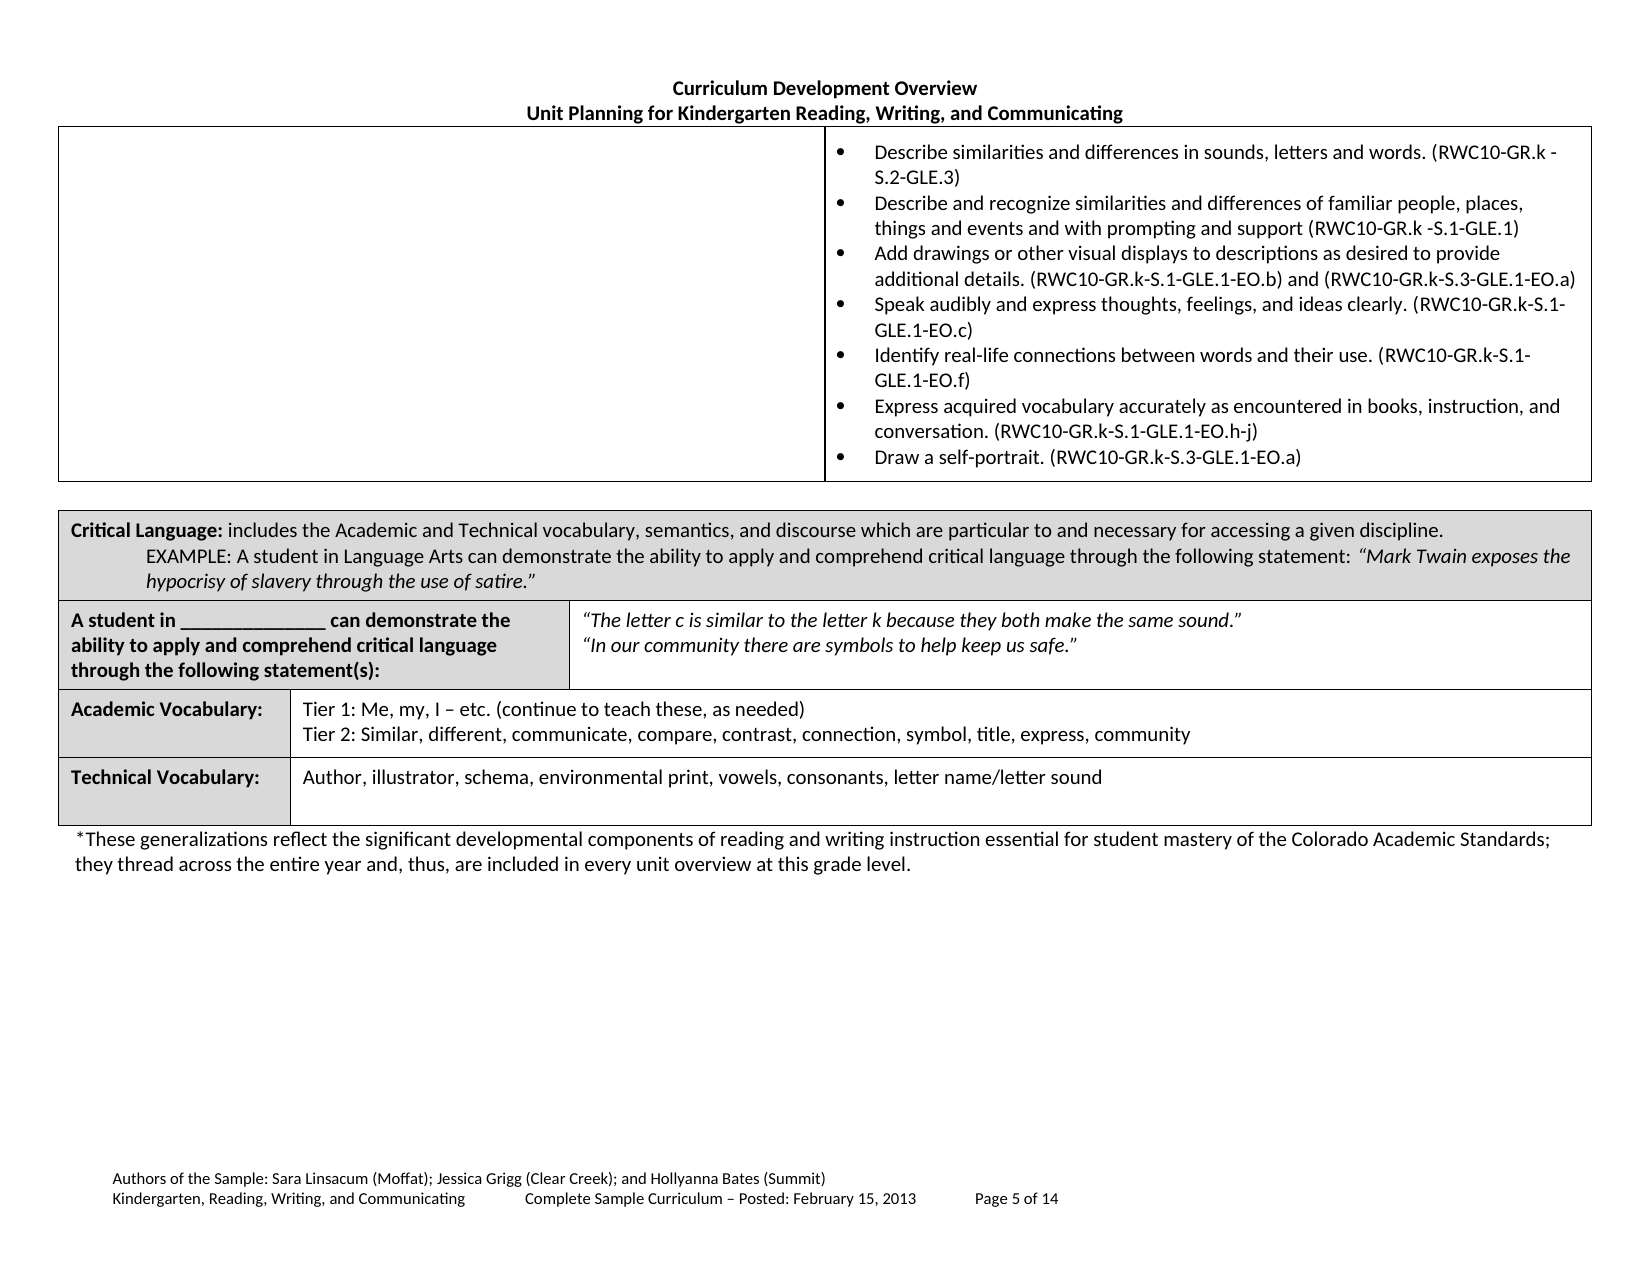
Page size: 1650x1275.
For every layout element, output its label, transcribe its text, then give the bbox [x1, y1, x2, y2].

table_cell Technical Vocabulary: [59, 758, 290, 825]
table_cell “The letter c is similar to the letter k because they both make the same sound.” “In our community there are symbols to help keep us safe.” [570, 601, 1591, 689]
table_cell Author, illustrator, schema, environmental print, vowels, consonants, letter name/letter sound [291, 758, 1591, 825]
text *These generalizations reflect the significant developmental components of reading and writing instruction essential for student mastery of the Colorado Academic Standards; they thread across the entire year and, thus, are included in every unit overview at this grade level. [75, 826, 1575, 877]
table_header Critical Language: includes the Academic and Technical vocabulary, semantics, and discourse which are particular to and necessary for accessing a given discipline. EXAMPLE: A student in Language Arts can demonstrate the ability to apply and comprehend critical language through the following statement: “Mark Twain exposes the hypocrisy of slavery through the use of satire.” [59, 511, 1591, 600]
table_cell Tier 1: Me, my, I – etc. (continue to teach these, as needed) Tier 2: Similar, different, communicate, compare, contrast, connection, symbol, title, express, community [291, 690, 1591, 757]
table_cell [59, 127, 824, 481]
table_cell A student in ______________ can demonstrate the ability to apply and comprehend critical language through the following statement(s): [59, 601, 569, 689]
table_cell Academic Vocabulary: [59, 690, 290, 757]
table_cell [826, 127, 1591, 481]
